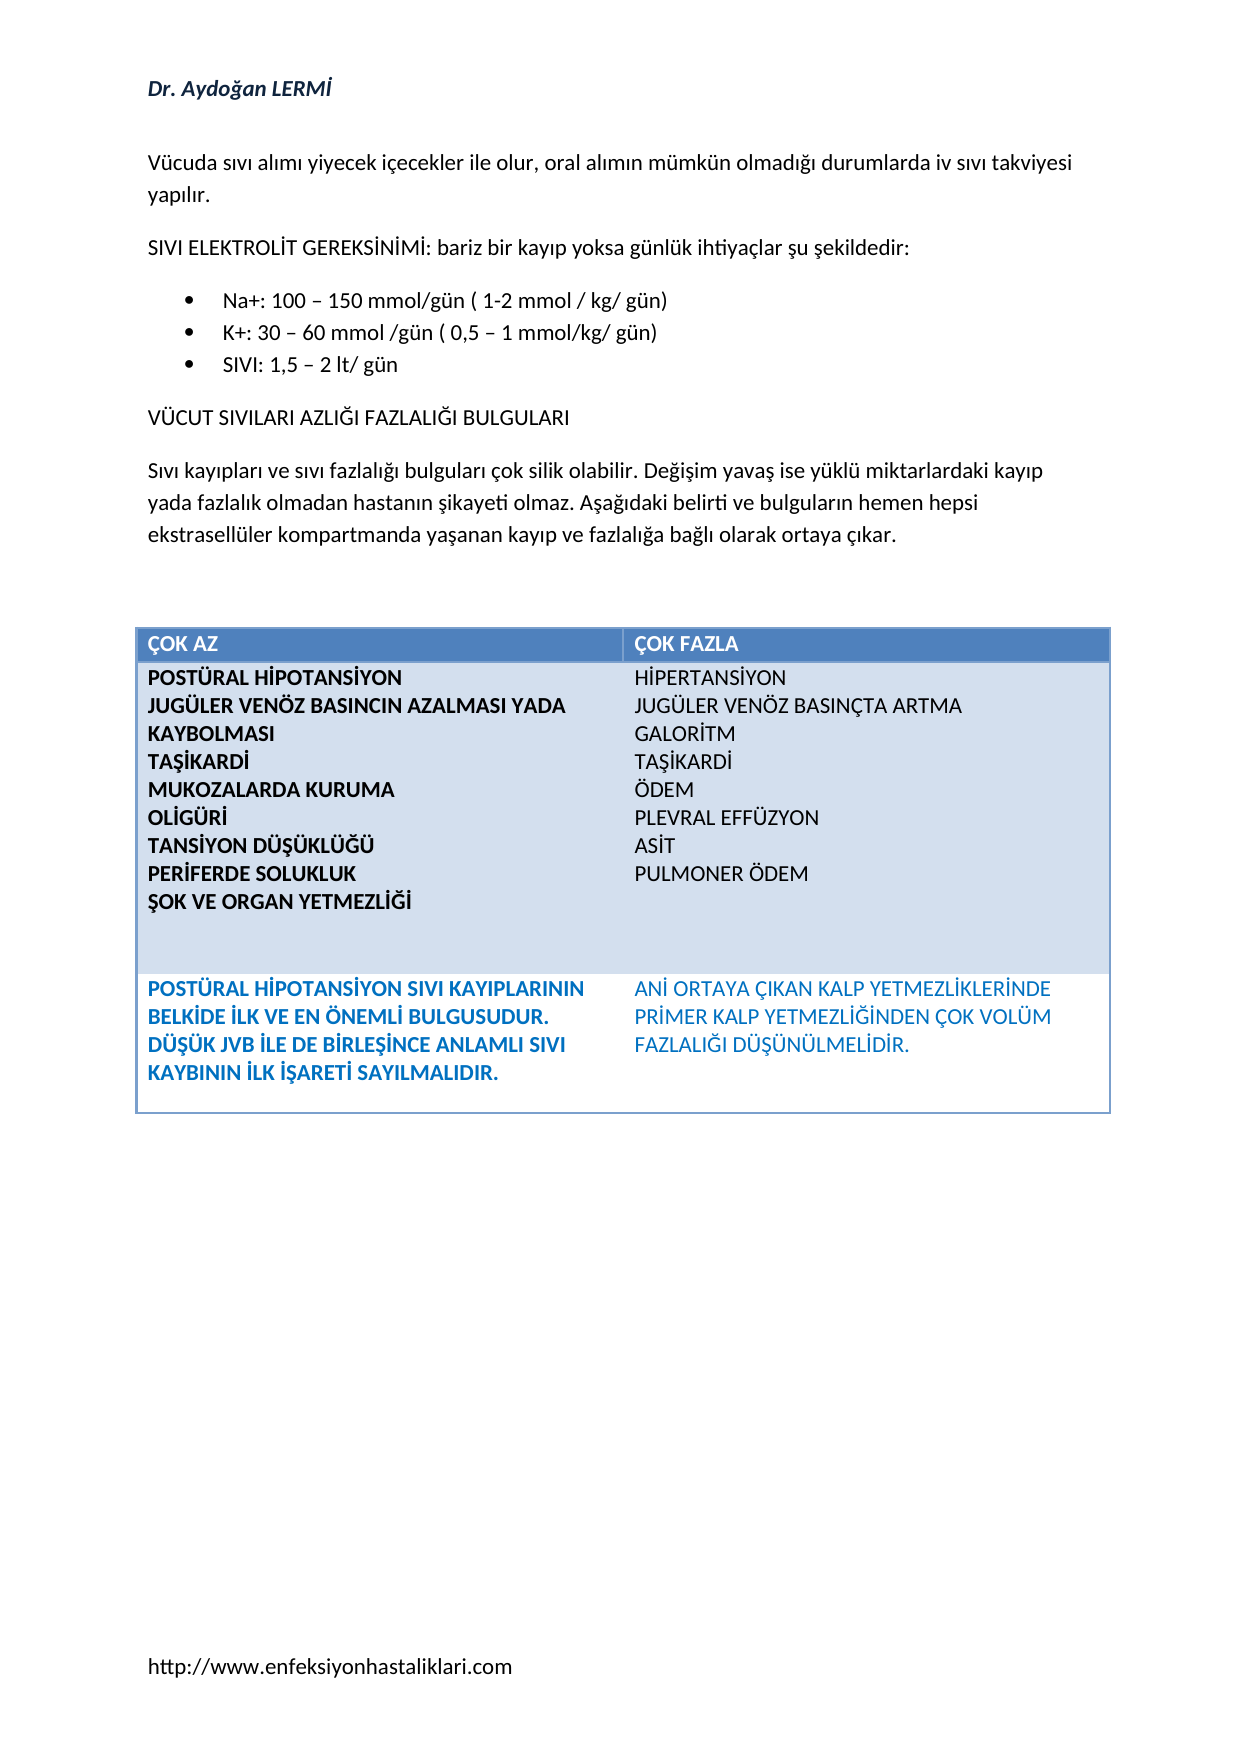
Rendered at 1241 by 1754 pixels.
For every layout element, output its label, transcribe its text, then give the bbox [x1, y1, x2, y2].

text SIVI ELEKTROLİT GEREKSİNİMİ: bariz bir kayıp yoksa günlük ihtiyaçlar şu şekildedir: [148, 233, 1093, 261]
list Na+: 100 – 150 mmol/gün ( 1-2 mmol / kg/ gün) [185, 286, 1093, 314]
table_cell HİPERTANSİYON JUGÜLER VENÖZ BASINÇTA ARTMA GALORİTM TAŞİKARDİ ÖDEM PLEVRAL EFFÜZYON ASİT PULMONER ÖDEM [623, 663, 1109, 974]
list SIVI: 1,5 – 2 lt/ gün [185, 350, 1093, 378]
table_header ÇOK AZ [138, 629, 622, 661]
table_cell POSTÜRAL HİPOTANSİYON JUGÜLER VENÖZ BASINCIN AZALMASI YADA KAYBOLMASI TAŞİKARDİ MUKOZALARDA KURUMA OLİGÜRİ TANSİYON DÜŞÜKLÜĞÜ PERİFERDE SOLUKLUK ŞOK VE ORGAN YETMEZLİĞİ [138, 663, 623, 974]
text Vücuda sıvı alımı yiyecek içecekler ile olur, oral alımın mümkün olmadığı durumlarda iv sıvı takviyesi yapılır. [148, 148, 1093, 208]
table_header ÇOK FAZLA [624, 629, 1109, 661]
list K+: 30 – 60 mmol /gün ( 0,5 – 1 mmol/kg/ gün) [185, 318, 1093, 346]
table_cell ANİ ORTAYA ÇIKAN KALP YETMEZLİKLERİNDE PRİMER KALP YETMEZLİĞİNDEN ÇOK VOLÜM FAZLALIĞI DÜŞÜNÜLMELİDİR. [623, 974, 1109, 1112]
text Sıvı kayıpları ve sıvı fazlalığı bulguları çok silik olabilir. Değişim yavaş ise yüklü miktarlardaki kayıp yada fazlalık olmadan hastanın şikayeti olmaz. Aşağıdaki belirti ve bulguların hemen hepsi ekstrasellüler kompartmanda yaşanan kayıp ve fazlalığa bağlı olarak ortaya çıkar. [148, 456, 1093, 549]
text VÜCUT SIVILARI AZLIĞI FAZLALIĞI BULGULARI [148, 403, 1093, 431]
table_cell POSTÜRAL HİPOTANSİYON SIVI KAYIPLARININ BELKİDE İLK VE EN ÖNEMLİ BULGUSUDUR. DÜŞÜK JVB İLE DE BİRLEŞİNCE ANLAMLI SIVI KAYBININ İLK İŞARETİ SAYILMALIDIR. [138, 974, 623, 1112]
